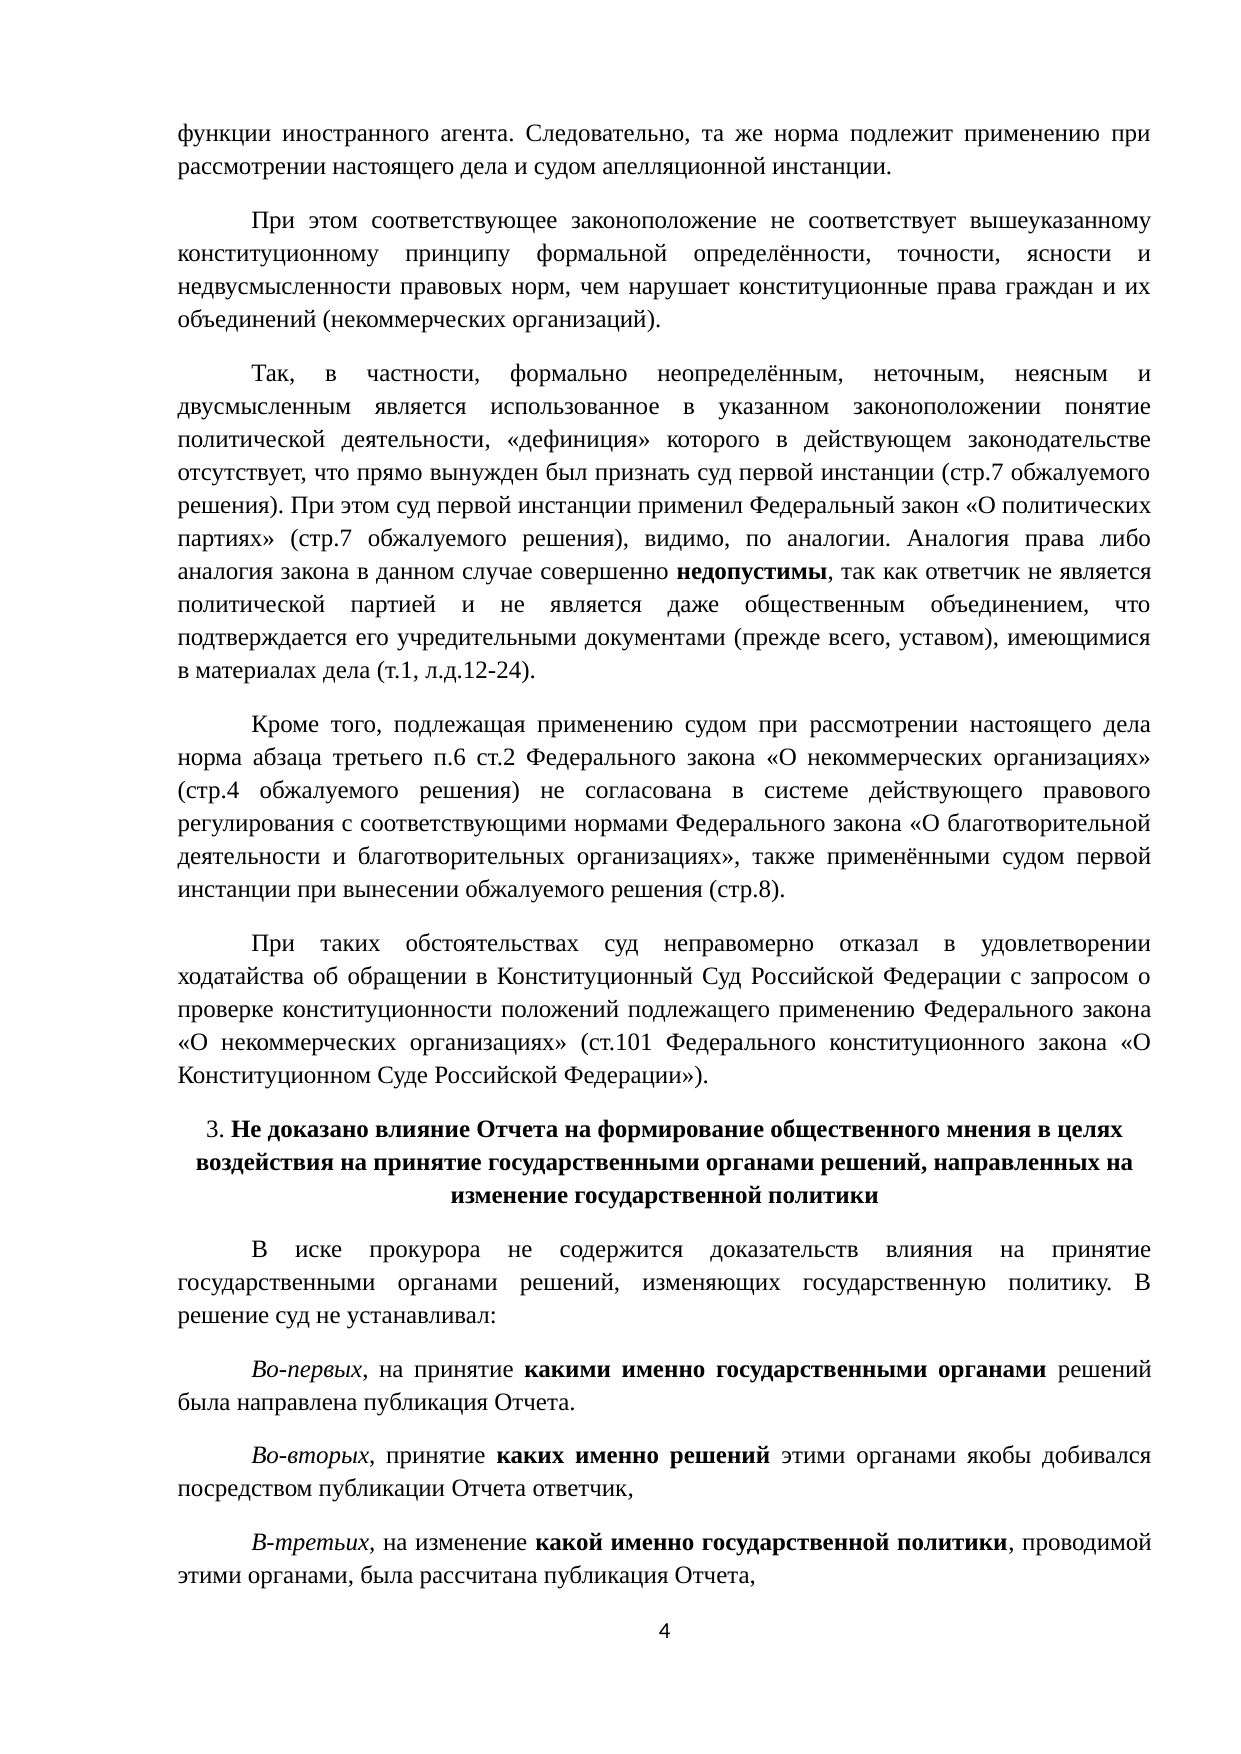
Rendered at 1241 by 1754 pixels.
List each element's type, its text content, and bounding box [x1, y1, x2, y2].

text 3. Не доказано влияние Отчета на формирование общественного мнения в целях воздействия на принятие государственными органами решений, направленных на изменение государственной политики [177, 1114, 1152, 1209]
text Кроме того, подлежащая применению судом при рассмотрении настоящего дела норма абзаца третьего п.6 ст.2 Федерального закона «О некоммерческих организациях» (стр.4 обжалуемого решения) не согласована в системе действующего правового регулирования с соответствующими нормами Федерального закона «О благотворительной деятельности и благотворительных организациях», также применёнными судом первой инстанции при вынесении обжалуемого решения (стр.8). [177, 709, 1152, 903]
text В иске прокурора не содержится доказательств влияния на принятие государственными органами решений, изменяющих государственную политику. В решение суд не устанавливал: [177, 1234, 1152, 1328]
text Во-первых, на принятие какими именно государственными органами решений была направлена публикация Отчета. [177, 1354, 1152, 1415]
text В-третьих, на изменение какой именно государственной политики, проводимой этими органами, была рассчитана публикация Отчета, [177, 1527, 1152, 1589]
text При этом соответствующее законоположение не соответствует вышеуказанному конституционному принципу формальной определённости, точности, ясности и недвусмысленности правовых норм, чем нарушает конституционные права граждан и их объединений (некоммерческих организаций). [177, 205, 1152, 333]
text Во-вторых, принятие каких именно решений этими органами якобы добивался посредством публикации Отчета ответчик, [177, 1441, 1152, 1502]
text Так, в частности, формально неопределённым, неточным, неясным и двусмысленным является использованное в указанном законоположении понятие политической деятельности, «дефиниция» которого в действующем законодательстве отсутствует, что прямо вынужден был признать суд первой инстанции (стр.7 обжалуемого решения). При этом суд первой инстанции применил Федеральный закон «О политических партиях» (стр.7 обжалуемого решения), видимо, по аналогии. Аналогия права либо аналогия закона в данном случае совершенно недопустимы, так как ответчик не является политической партией и не является даже общественным объединением, что подтверждается его учредительными документами (прежде всего, уставом), имеющимися в материалах дела (т.1, л.д.12-24). [177, 358, 1152, 684]
text При таких обстоятельствах суд неправомерно отказал в удовлетворении ходатайства об обращении в Конституционный Суд Российской Федерации с запросом о проверке конституционности положений подлежащего применению Федерального закона «О некоммерческих организациях» (ст.101 Федерального конституционного закона «О Конституционном Суде Российской Федерации»). [177, 928, 1152, 1089]
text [177, 118, 1152, 180]
